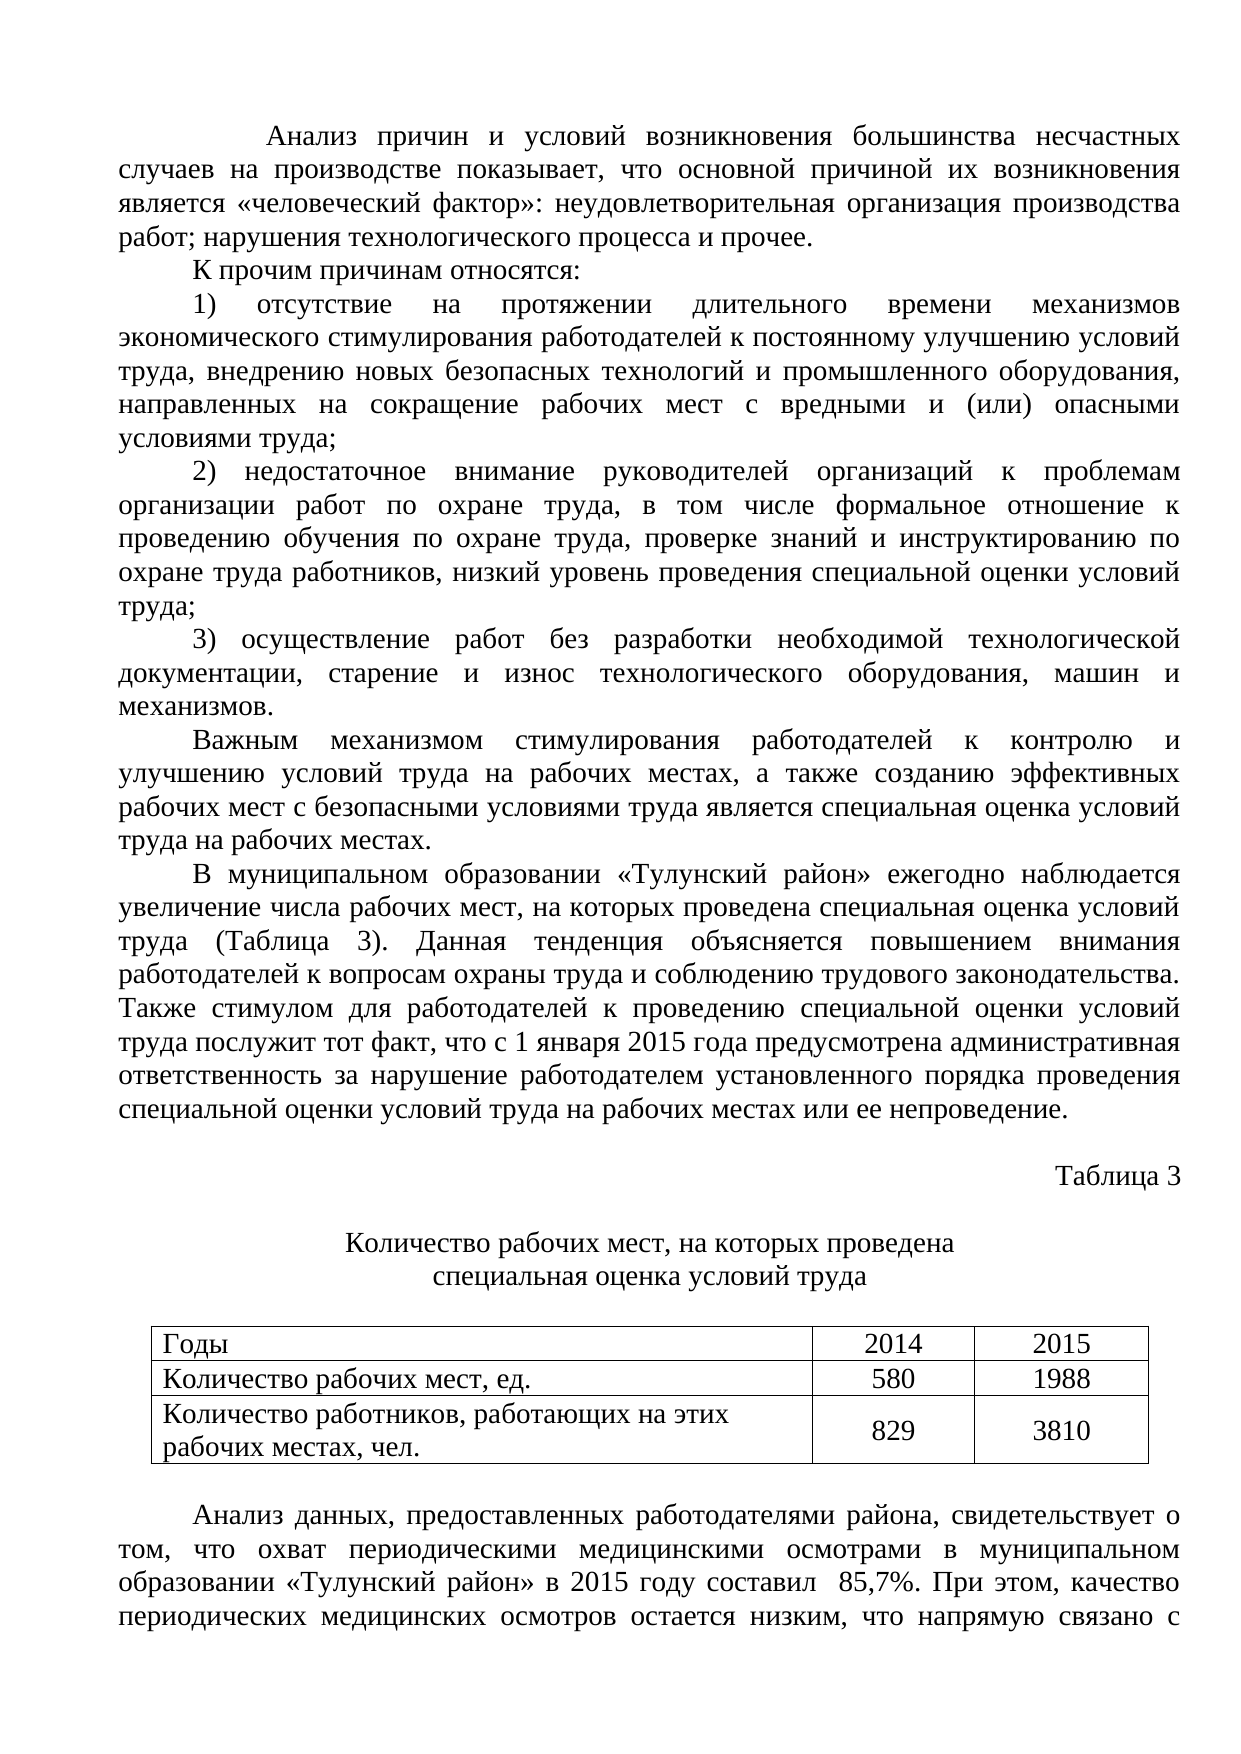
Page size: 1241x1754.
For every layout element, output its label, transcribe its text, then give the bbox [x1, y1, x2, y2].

text специальная оценка условий труда [118, 1258, 1181, 1292]
table_cell 829 [813, 1396, 974, 1463]
table_header Годы [152, 1327, 812, 1360]
table_header 2015 [975, 1327, 1148, 1360]
table_cell Количество работников, работающих на этих рабочих местах, чел. [152, 1396, 812, 1463]
text 3) осуществление работ без разработки необходимой технологической документации, старение и износ технологического оборудования, машин и механизмов. [118, 621, 1181, 722]
table_cell 1988 [975, 1361, 1148, 1395]
text 1) отсутствие на протяжении длительного времени механизмов экономического стимулирования работодателей к постоянному улучшению условий труда, внедрению новых безопасных технологий и промышленного оборудования, направленных на сокращение рабочих мест с вредными и (или) опасными условиями труда; [118, 286, 1181, 453]
text 2) недостаточное внимание руководителей организаций к проблемам организации работ по охране труда, в том числе формальное отношение к проведению обучения по охране труда, проверке знаний и инструктированию по охране труда работников, низкий уровень проведения специальной оценки условий труда; [118, 453, 1181, 621]
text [118, 1497, 1181, 1632]
text Анализ причин и условий возникновения большинства несчастных случаев на производстве показывает, что основной причиной их возникновения является «человеческий фактор»: неудовлетворительная организация производства работ; нарушения технологического процесса и прочее. [118, 118, 1181, 252]
text Таблица 3 [118, 1158, 1181, 1191]
text Важным механизмом стимулирования работодателей к контролю и улучшению условий труда на рабочих местах, а также созданию эффективных рабочих мест с безопасными условиями труда является специальная оценка условий труда на рабочих местах. [118, 722, 1181, 856]
table_cell 3810 [975, 1396, 1148, 1463]
table_cell 580 [813, 1361, 974, 1395]
text Количество рабочих мест, на которых проведена [118, 1225, 1181, 1258]
text В муниципальном образовании «Тулунский район» ежегодно наблюдается увеличение числа рабочих мест, на которых проведена специальная оценка условий труда (Таблица 3). Данная тенденция объясняется повышением внимания работодателей к вопросам охраны труда и соблюдению трудового законодательства. Также стимулом для работодателей к проведению специальной оценки условий труда послужит тот факт, что с 1 января 2015 года предусмотрена административная ответственность за нарушение работодателем установленного порядка проведения специальной оценки условий труда на рабочих местах или ее непроведение. [118, 856, 1181, 1124]
text К прочим причинам относятся: [118, 252, 1181, 286]
table_header 2014 [813, 1327, 974, 1360]
table_cell Количество рабочих мест, ед. [152, 1361, 812, 1395]
